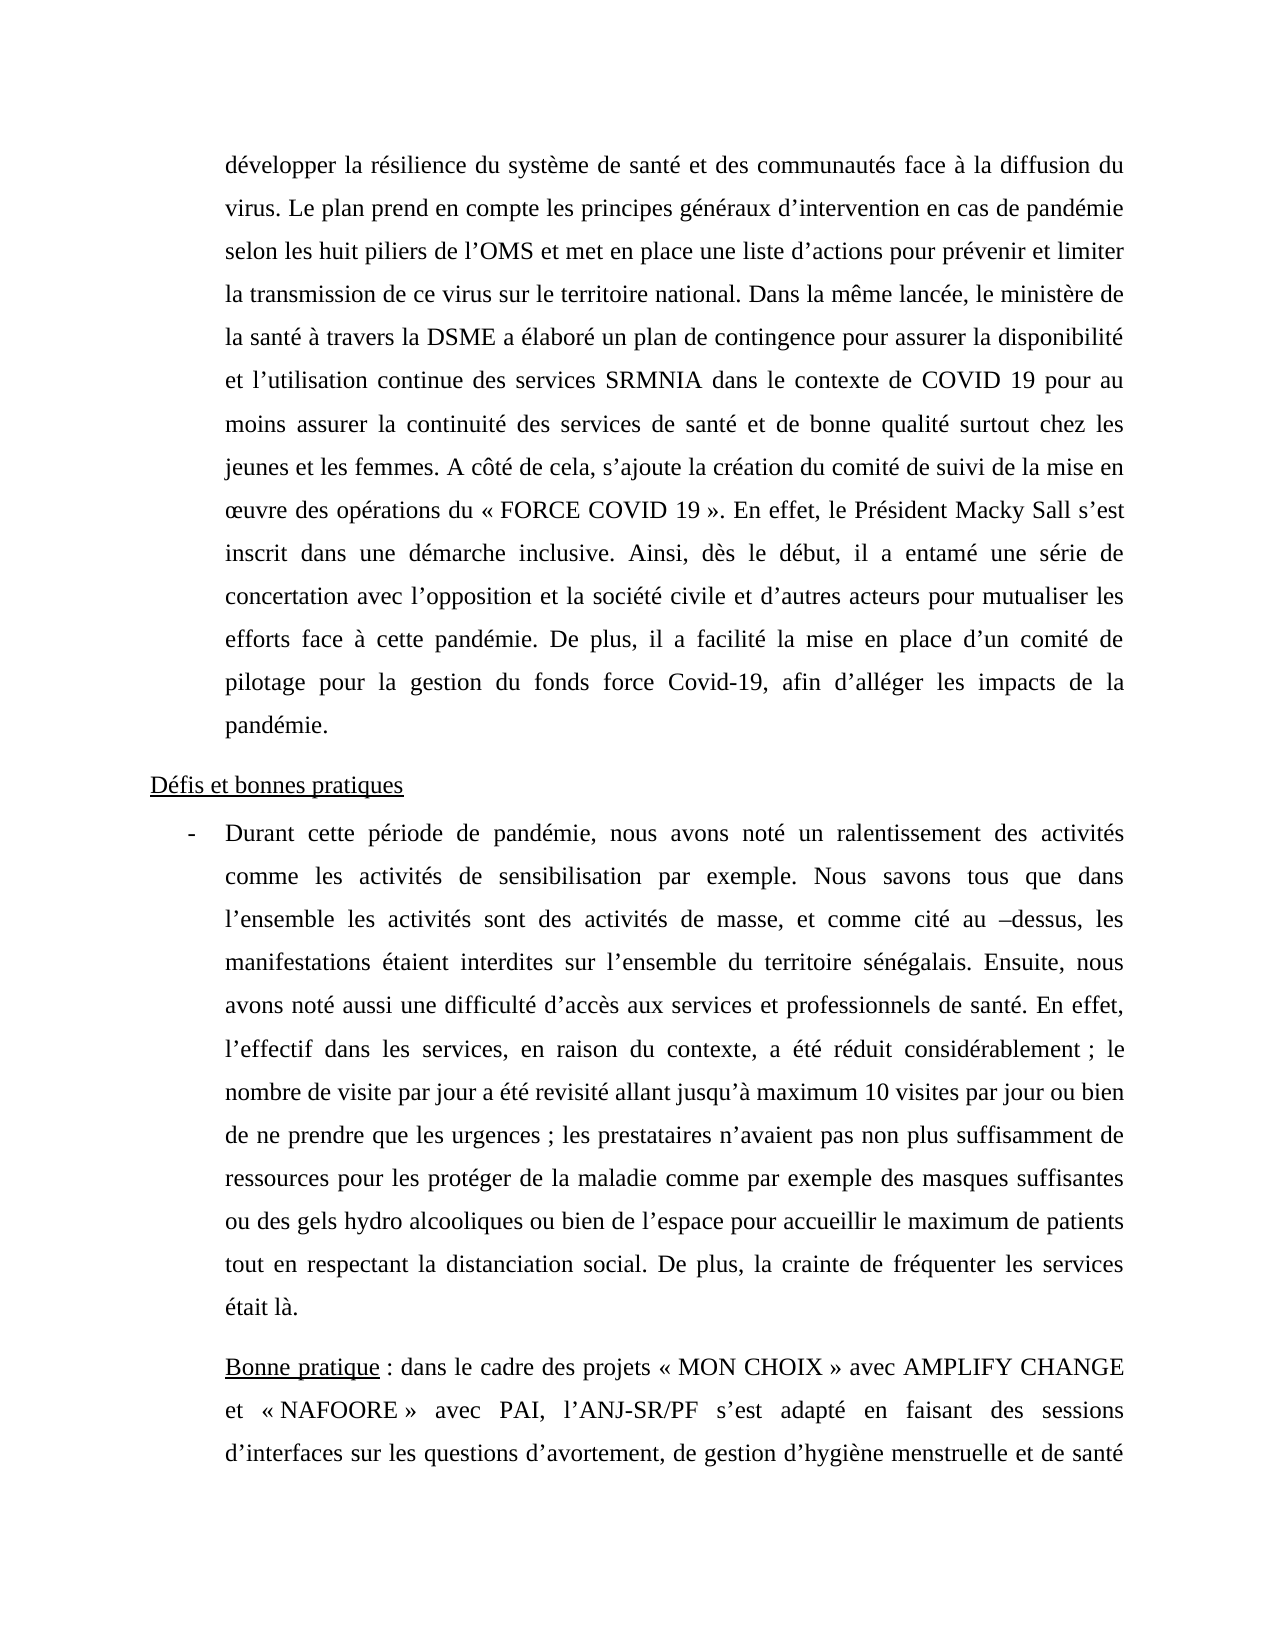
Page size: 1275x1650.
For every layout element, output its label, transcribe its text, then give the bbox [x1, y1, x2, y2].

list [187, 150, 1125, 739]
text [225, 1352, 1125, 1467]
list Durant cette période de pandémie, nous avons noté un ralentissement des activités comme les activités de sensibilisation par exemple. Nous savons tous que dans l’ensemble les activités sont des activités de masse, et comme cité au –dessus, les manifestations étaient interdites sur l’ensemble du territoire sénégalais. Ensuite, nous avons noté aussi une difficulté d’accès aux services et professionnels de santé. En effet, l’effectif dans les services, en raison du contexte, a été réduit considérablement ; le nombre de visite par jour a été revisité allant jusqu’à maximum 10 visites par jour ou bien de ne prendre que les urgences ; les prestataires n’avaient pas non plus suffisamment de ressources pour les protéger de la maladie comme par exemple des masques suffisantes ou des gels hydro alcooliques ou bien de l’espace pour accueillir le maximum de patients tout en respectant la distanciation social. De plus, la crainte de fréquenter les services était là. [187, 818, 1125, 1321]
text Défis et bonnes pratiques [150, 770, 1125, 799]
